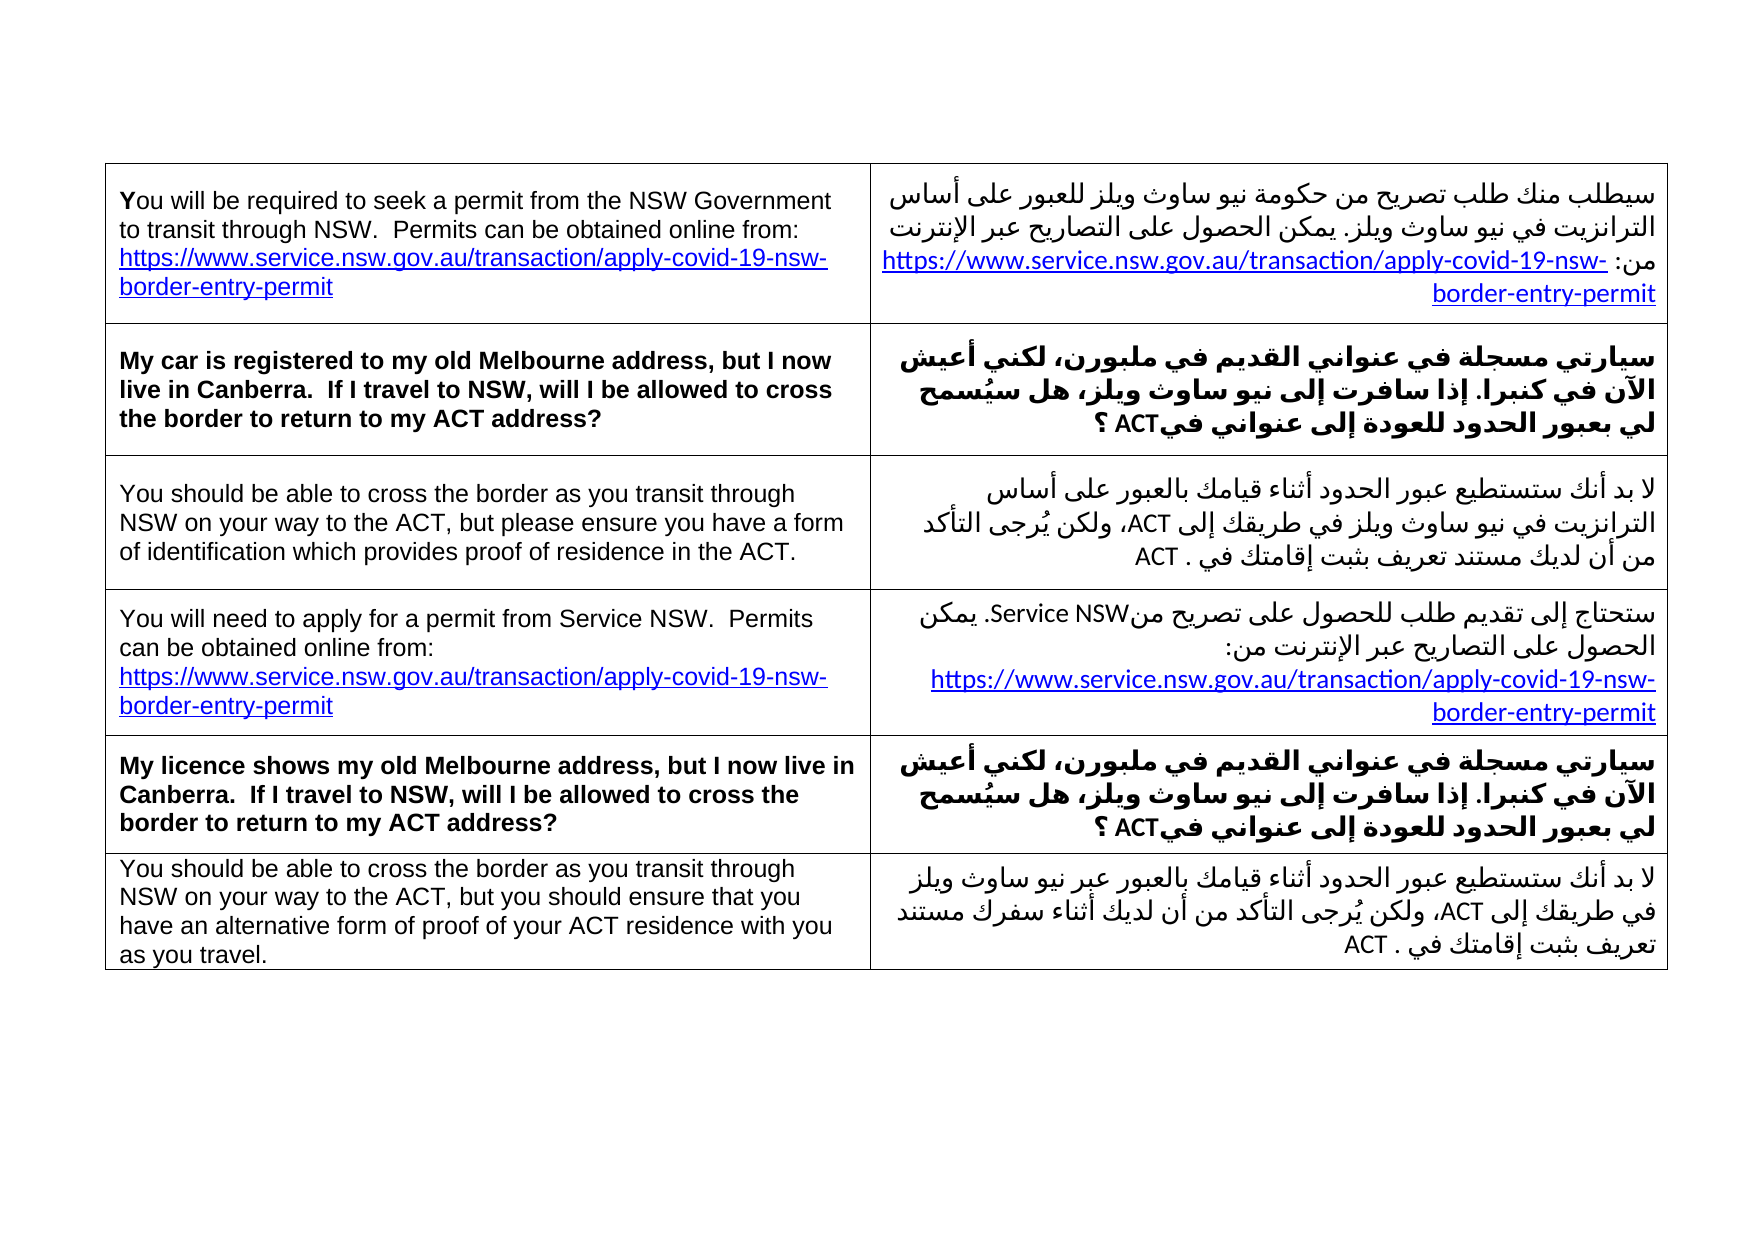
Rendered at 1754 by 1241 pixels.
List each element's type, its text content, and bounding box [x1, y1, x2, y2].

table_cell You will be required to seek a permit from the NSW Government to transit through NSW. Permits can be obtained online from: https://www.service.nsw.gov.au/transaction/apply-covid-19-nsw-border-entry-permit [106, 164, 870, 323]
table_cell My car is registered to my old Melbourne address, but I now live in Canberra. If I travel to NSW, will I be allowed to cross the border to return to my ACT address? [106, 324, 870, 455]
table_cell سيارتي مسجلة في عنواني القديم في ملبورن، لكني أعيش الآن في كنبرا. إذا سافرت إلى نيو ساوث ويلز، هل سيُسمح لي بعبور الحدود للعودة إلى عنواني فيACT ؟ [871, 736, 1667, 853]
table_cell ستحتاج إلى تقديم طلب للحصول على تصريح منService NSW. يمكن الحصول على التصاريح عبر الإنترنت من: https://www.service.nsw.gov.au/transaction/apply-covid-19-nsw-border-entry-permit [871, 590, 1667, 734]
table_cell لا بد أنك ستستطيع عبور الحدود أثناء قيامك بالعبور على أساس الترانزيت في نيو ساوث ويلز في طريقك إلى ACT، ولكن يُرجى التأكد من أن لديك مستند تعريف بثبت إقامتك في . ACT [871, 456, 1667, 588]
table_cell You will need to apply for a permit from Service NSW. Permits can be obtained online from: https://www.service.nsw.gov.au/transaction/apply-covid-19-nsw-border-entry-permit [106, 590, 870, 734]
table_cell لا بد أنك ستستطيع عبور الحدود أثناء قيامك بالعبور عبر نيو ساوث ويلز في طريقك إلى ACT، ولكن يُرجى التأكد من أن لديك أثناء سفرك مستند تعريف بثبت إقامتك في . ACT [871, 854, 1667, 969]
table_cell My licence shows my old Melbourne address, but I now live in Canberra. If I travel to NSW, will I be allowed to cross the border to return to my ACT address? [106, 736, 870, 853]
table_cell You should be able to cross the border as you transit through NSW on your way to the ACT, but you should ensure that you have an alternative form of proof of your ACT residence with you as you travel. [106, 854, 870, 969]
table_cell You should be able to cross the border as you transit through NSW on your way to the ACT, but please ensure you have a form of identification which provides proof of residence in the ACT. [106, 456, 870, 588]
table_cell سيارتي مسجلة في عنواني القديم في ملبورن، لكني أعيش الآن في كنبرا. إذا سافرت إلى نيو ساوث ويلز، هل سيُسمح لي بعبور الحدود للعودة إلى عنواني فيACT ؟ [871, 324, 1667, 455]
table_cell سيطلب منك طلب تصريح من حكومة نيو ساوث ويلز للعبور على أساس الترانزيت في نيو ساوث ويلز. يمكن الحصول على التصاريح عبر الإنترنت من: https://www.service.nsw.gov.au/transaction/apply-covid-19-nsw-border-entry-permit [871, 164, 1667, 323]
